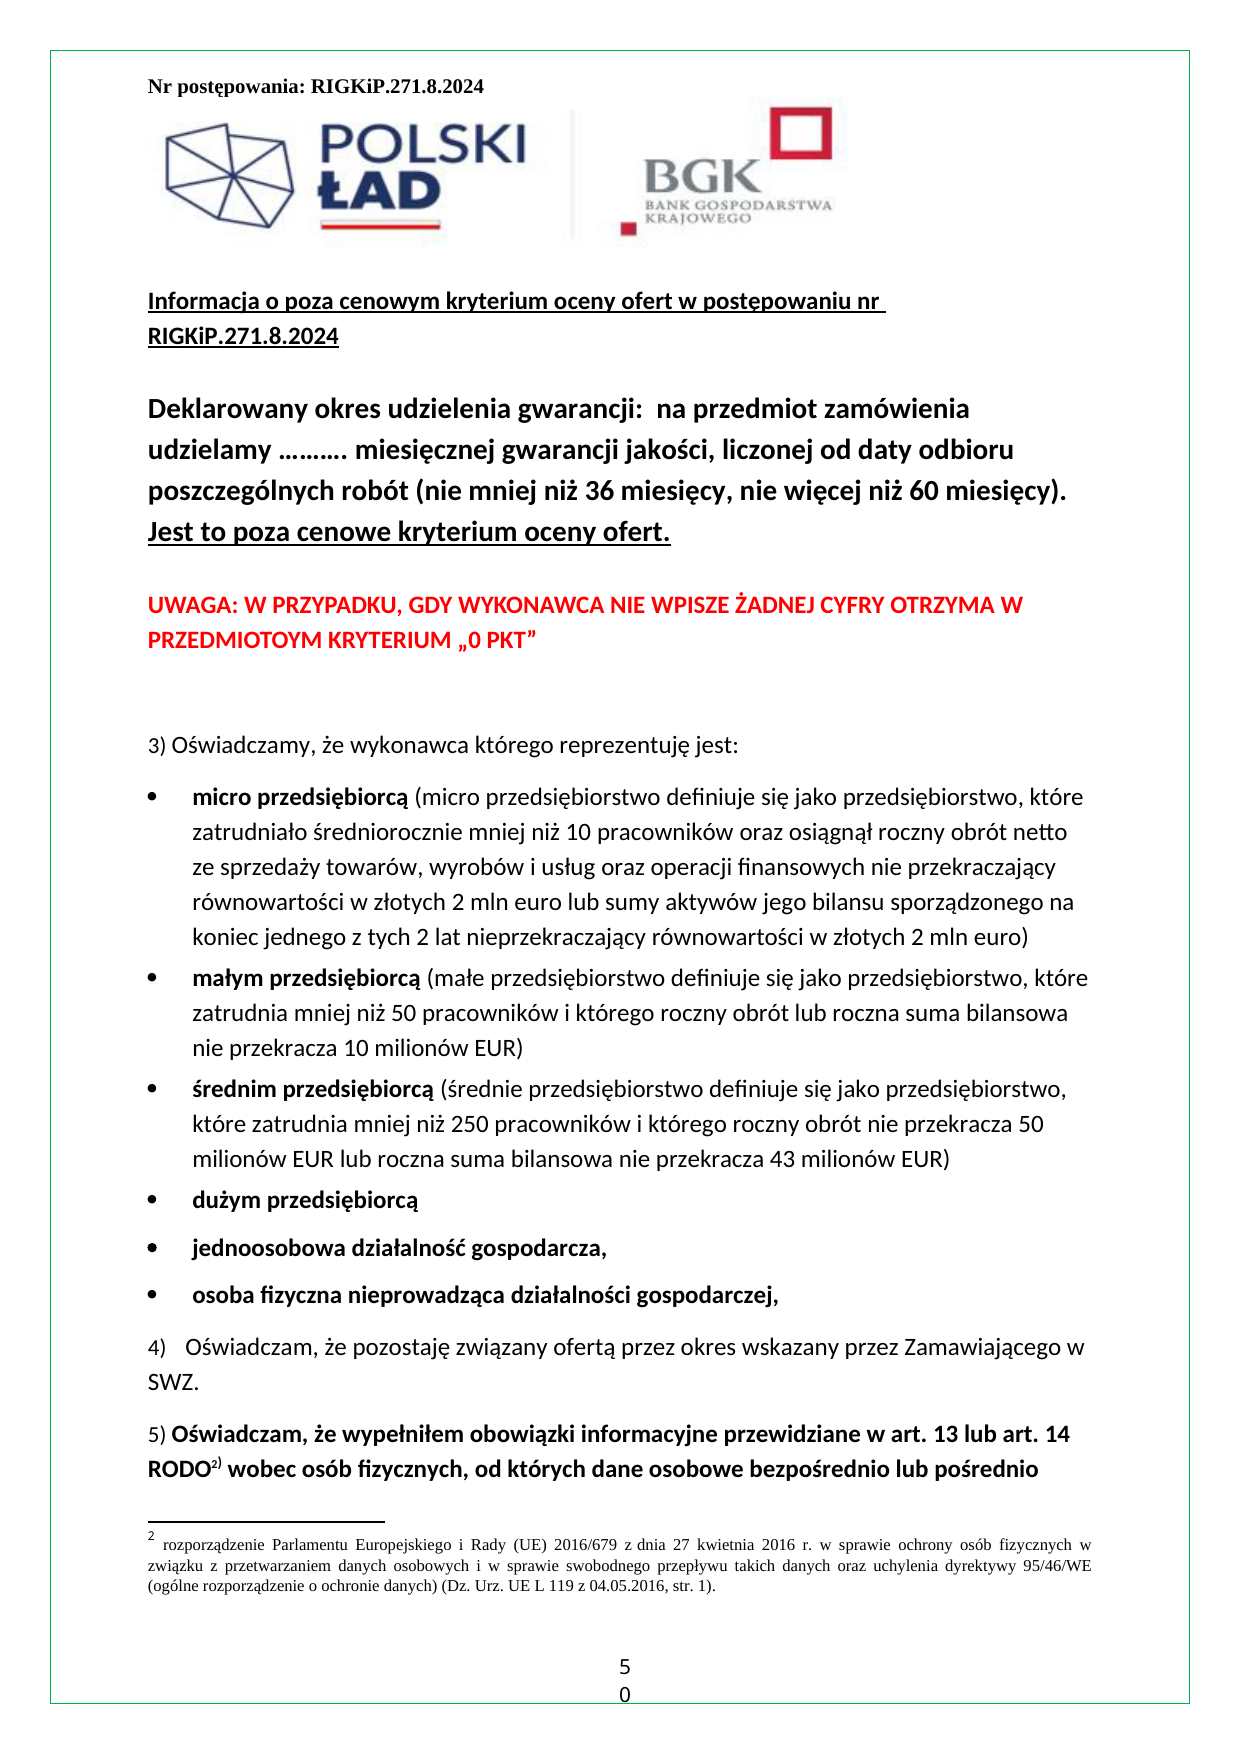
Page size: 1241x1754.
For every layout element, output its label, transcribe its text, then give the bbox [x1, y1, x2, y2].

text Informacja o poza cenowym kryterium oceny ofert w postępowaniu nr RIGKiP.271.8.2024 [148, 251, 1058, 351]
text Deklarowany okres udzielenia gwarancji: na przedmiot zamówienia udzielamy ………. miesięcznej gwarancji jakości, liczonej od daty odbioru poszczególnych robót (nie mniej niż 36 miesięcy, nie więcej niż 60 miesięcy). Jest to poza cenowe kryterium oceny ofert. [148, 391, 1093, 549]
text UWAGA: W PRZYPADKU, GDY WYKONAWCA NIE WPISZE ŻADNEJ CYFRY OTRZYMA W PRZEDMIOTOYM KRYTERIUM „0 PKT” [148, 589, 1093, 655]
list Oświadczam, że pozostaję związany ofertą przez okres wskazany przez Zamawiającego w SWZ. [148, 1331, 1093, 1397]
list osoba fizyczna nieprowadząca działalności gospodarczej, [148, 1280, 1093, 1310]
list micro przedsiębiorcą (micro przedsiębiorstwo definiuje się jako przedsiębiorstwo, które zatrudniało średniorocznie mniej niż 10 pracowników oraz osiągnął roczny obrót netto ze sprzedaży towarów, wyrobów i usług oraz operacji finansowych nie przekraczający równowartości w złotych 2 mln euro lub sumy aktywów jego bilansu sporządzonego na koniec jednego z tych 2 lat nieprzekraczający równowartości w złotych 2 mln euro) [148, 781, 1093, 951]
list średnim przedsiębiorcą (średnie przedsiębiorstwo definiuje się jako przedsiębiorstwo, które zatrudnia mniej niż 250 pracowników i którego roczny obrót nie przekracza 50 milionów EUR lub roczna suma bilansowa nie przekracza 43 milionów EUR) [148, 1073, 1093, 1174]
list małym przedsiębiorcą (małe przedsiębiorstwo definiuje się jako przedsiębiorstwo, które zatrudnia mniej niż 50 pracowników i którego roczny obrót lub roczna suma bilansowa nie przekracza 10 milionów EUR) [148, 962, 1093, 1063]
list dużym przedsiębiorcą [148, 1185, 1093, 1215]
list Oświadczamy, że wykonawca którego reprezentuję jest: [148, 729, 1093, 760]
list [148, 1418, 1093, 1483]
list jednoosobowa działalność gospodarcza, [148, 1232, 1093, 1263]
